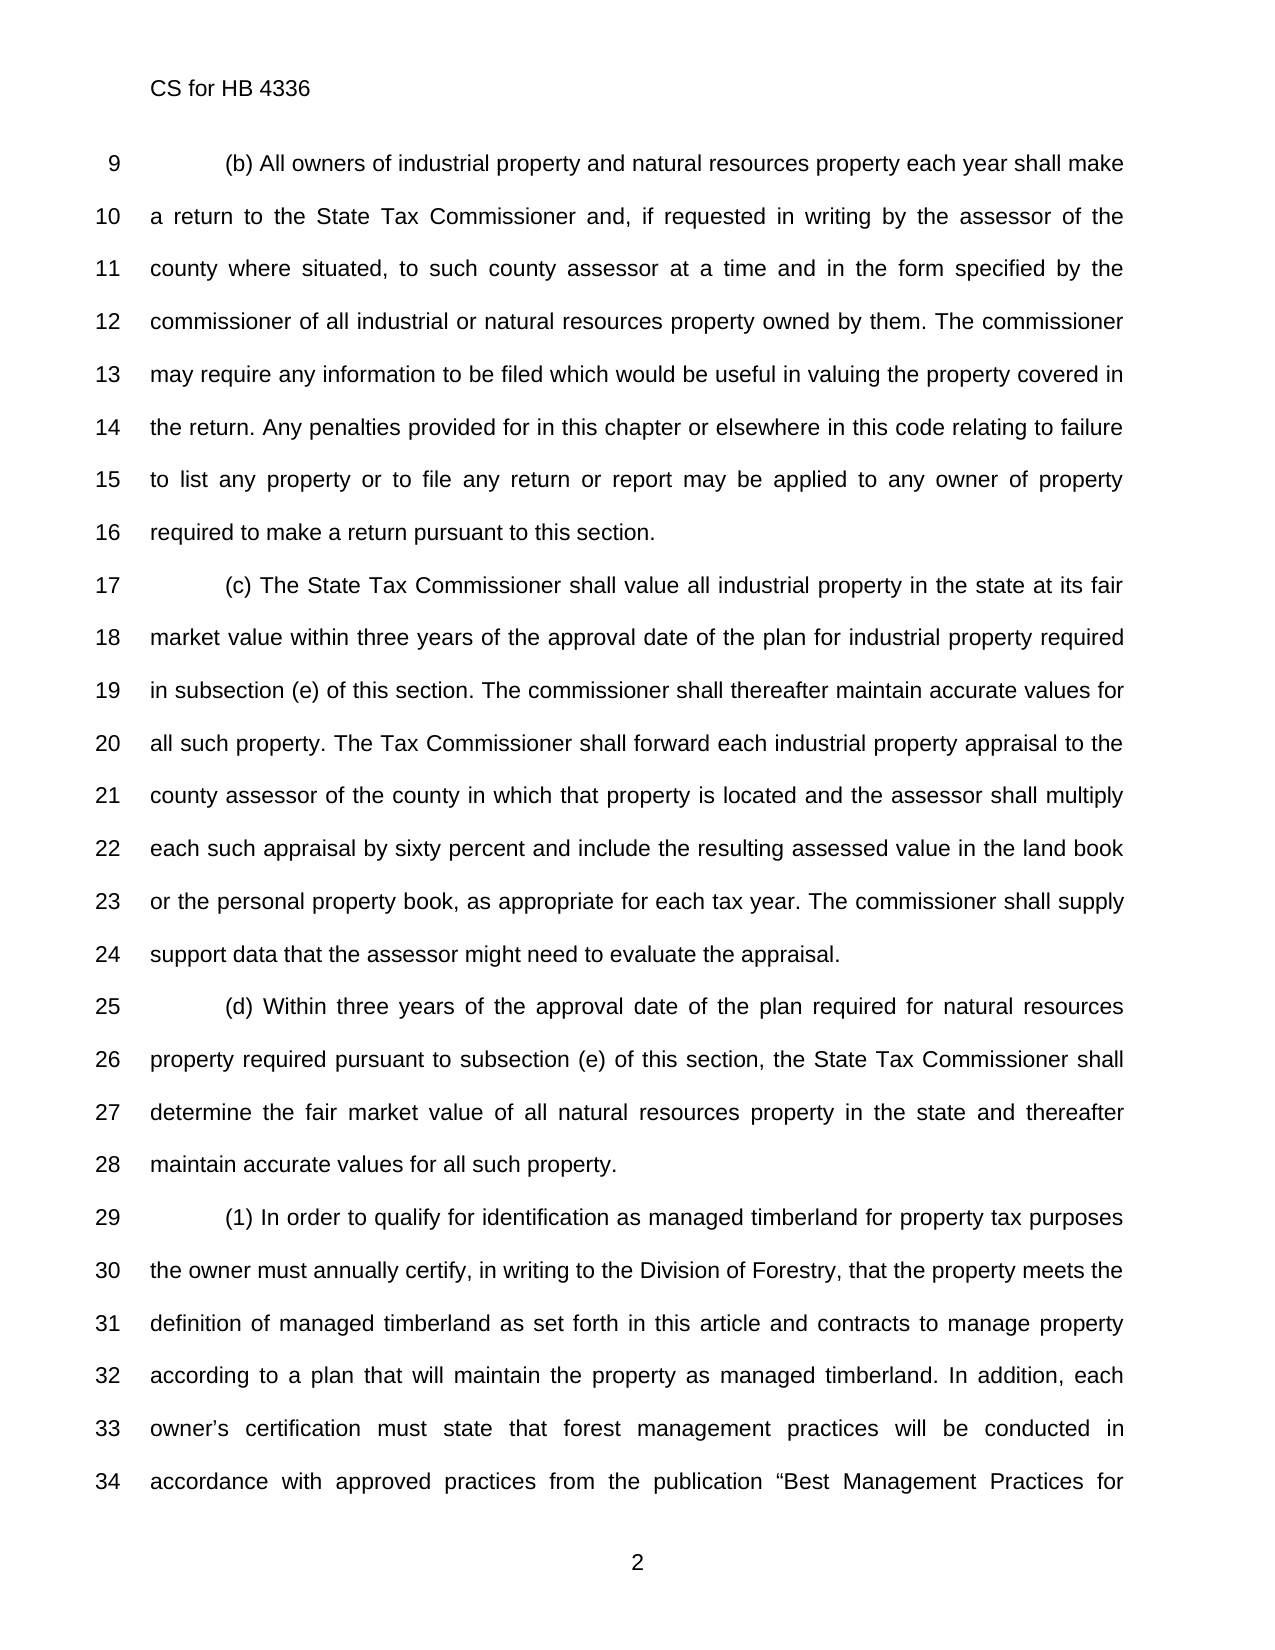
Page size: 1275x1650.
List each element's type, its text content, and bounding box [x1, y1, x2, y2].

text (b) All owners of industrial property and natural resources property each year shall make a return to the State Tax Commissioner and, if requested in writing by the assessor of the county where situated, to such county assessor at a time and in the form specified by the commissioner of all industrial or natural resources property owned by them. The commissioner may require any information to be filed which would be useful in valuing the property covered in the return. Any penalties provided for in this chapter or elsewhere in this code relating to failure to list any property or to file any return or report may be applied to any owner of property required to make a return pursuant to this section. [150, 150, 1125, 545]
text (d) Within three years of the approval date of the plan required for natural resources property required pursuant to subsection (e) of this section, the State Tax Commissioner shall determine the fair market value of all natural resources property in the state and thereafter maintain accurate values for all such property. [150, 993, 1125, 1178]
text (c) The State Tax Commissioner shall value all industrial property in the state at its fair market value within three years of the approval date of the plan for industrial property required in subsection (e) of this section. The commissioner shall thereafter maintain accurate values for all such property. The Tax Commissioner shall forward each industrial property appraisal to the county assessor of the county in which that property is located and the assessor shall multiply each such appraisal by sixty percent and include the resulting assessed value in the land book or the personal property book, as appropriate for each tax year. The commissioner shall supply support data that the assessor might need to evaluate the appraisal. [150, 572, 1125, 967]
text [150, 1204, 1125, 1494]
